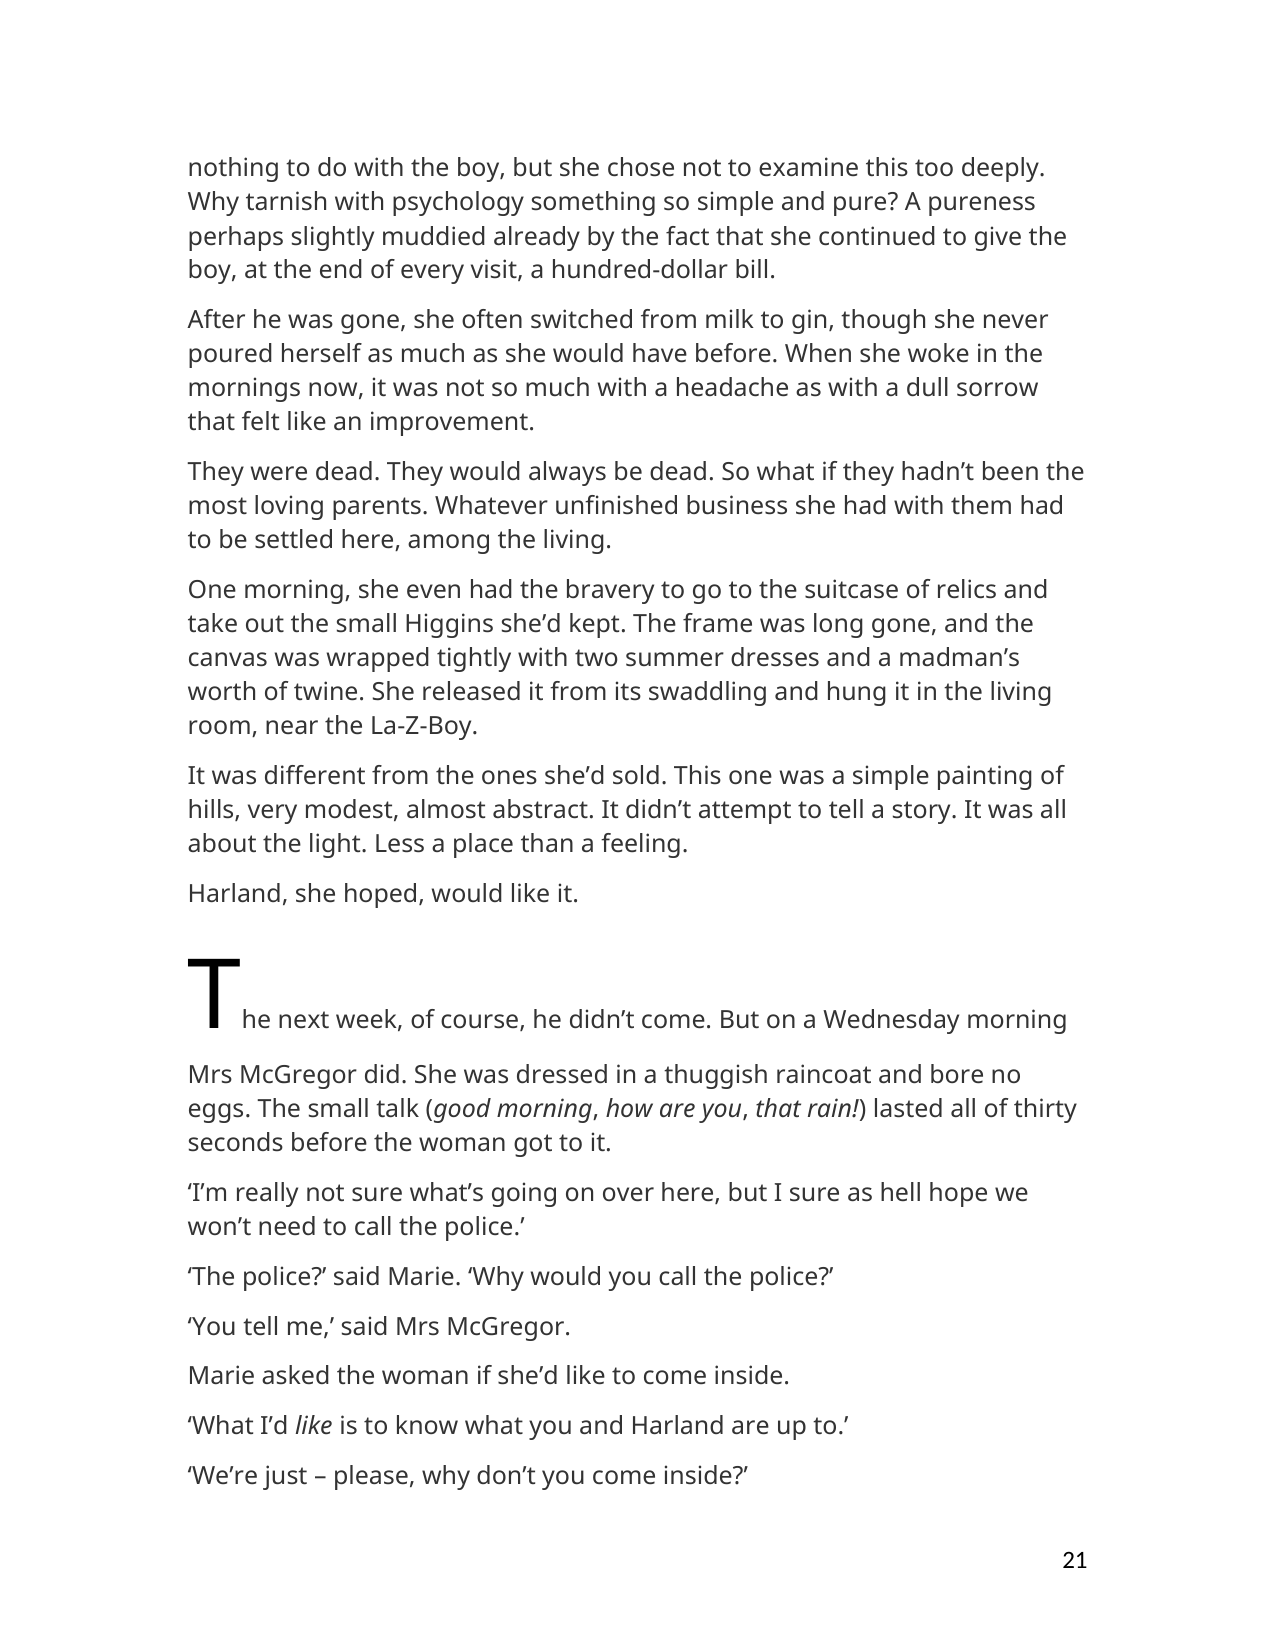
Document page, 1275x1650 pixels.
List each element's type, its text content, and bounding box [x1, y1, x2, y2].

text They were dead. They would always be dead. So what if they hadn’t been the most loving parents. Whatever unfinished business she had with them had to be settled here, among the living. [187, 454, 1087, 556]
text ‘The police?’ said Marie. ‘Why would you call the police?’ [187, 1258, 1087, 1293]
text Harland, she hoped, would like it. [187, 875, 1087, 909]
text One morning, she even had the bravery to go to the suitcase of relics and take out the small Higgins she’d kept. The frame was long gone, and the canvas was wrapped tightly with two summer dresses and a madman’s worth of twine. She released it from its swaddling and hung it in the living room, near the La-Z-Boy. [187, 572, 1087, 742]
text After he was gone, she often switched from milk to gin, though she never poured herself as much as she would have before. When she woke in the mornings now, it was not so much with a headache as with a dull sorrow that felt like an improvement. [187, 302, 1087, 438]
text The next week, of course, he didn’t come. But on a Wednesday morning Mrs McGregor did. She was dressed in a thuggish raincoat and bore no eggs. The small talk (good morning, how are you, that rain!) lasted all of thirty seconds before the woman got to it. [187, 925, 1087, 1159]
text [187, 150, 1087, 286]
text ‘What I’d like is to know what you and Harland are up to.’ [187, 1408, 1087, 1442]
text ‘I’m really not sure what’s going on over here, but I sure as hell hope we won’t need to call the police.’ [187, 1175, 1087, 1243]
text Marie asked the woman if she’d like to come inside. [187, 1358, 1087, 1392]
text It was different from the ones she’d sold. This one was a simple painting of hills, very modest, almost abstract. It didn’t attempt to tell a story. It was all about the light. Less a place than a feeling. [187, 757, 1087, 860]
text ‘You tell me,’ said Mrs McGregor. [187, 1308, 1087, 1342]
text ‘We’re just – please, why don’t you come inside?’ [187, 1457, 1087, 1491]
